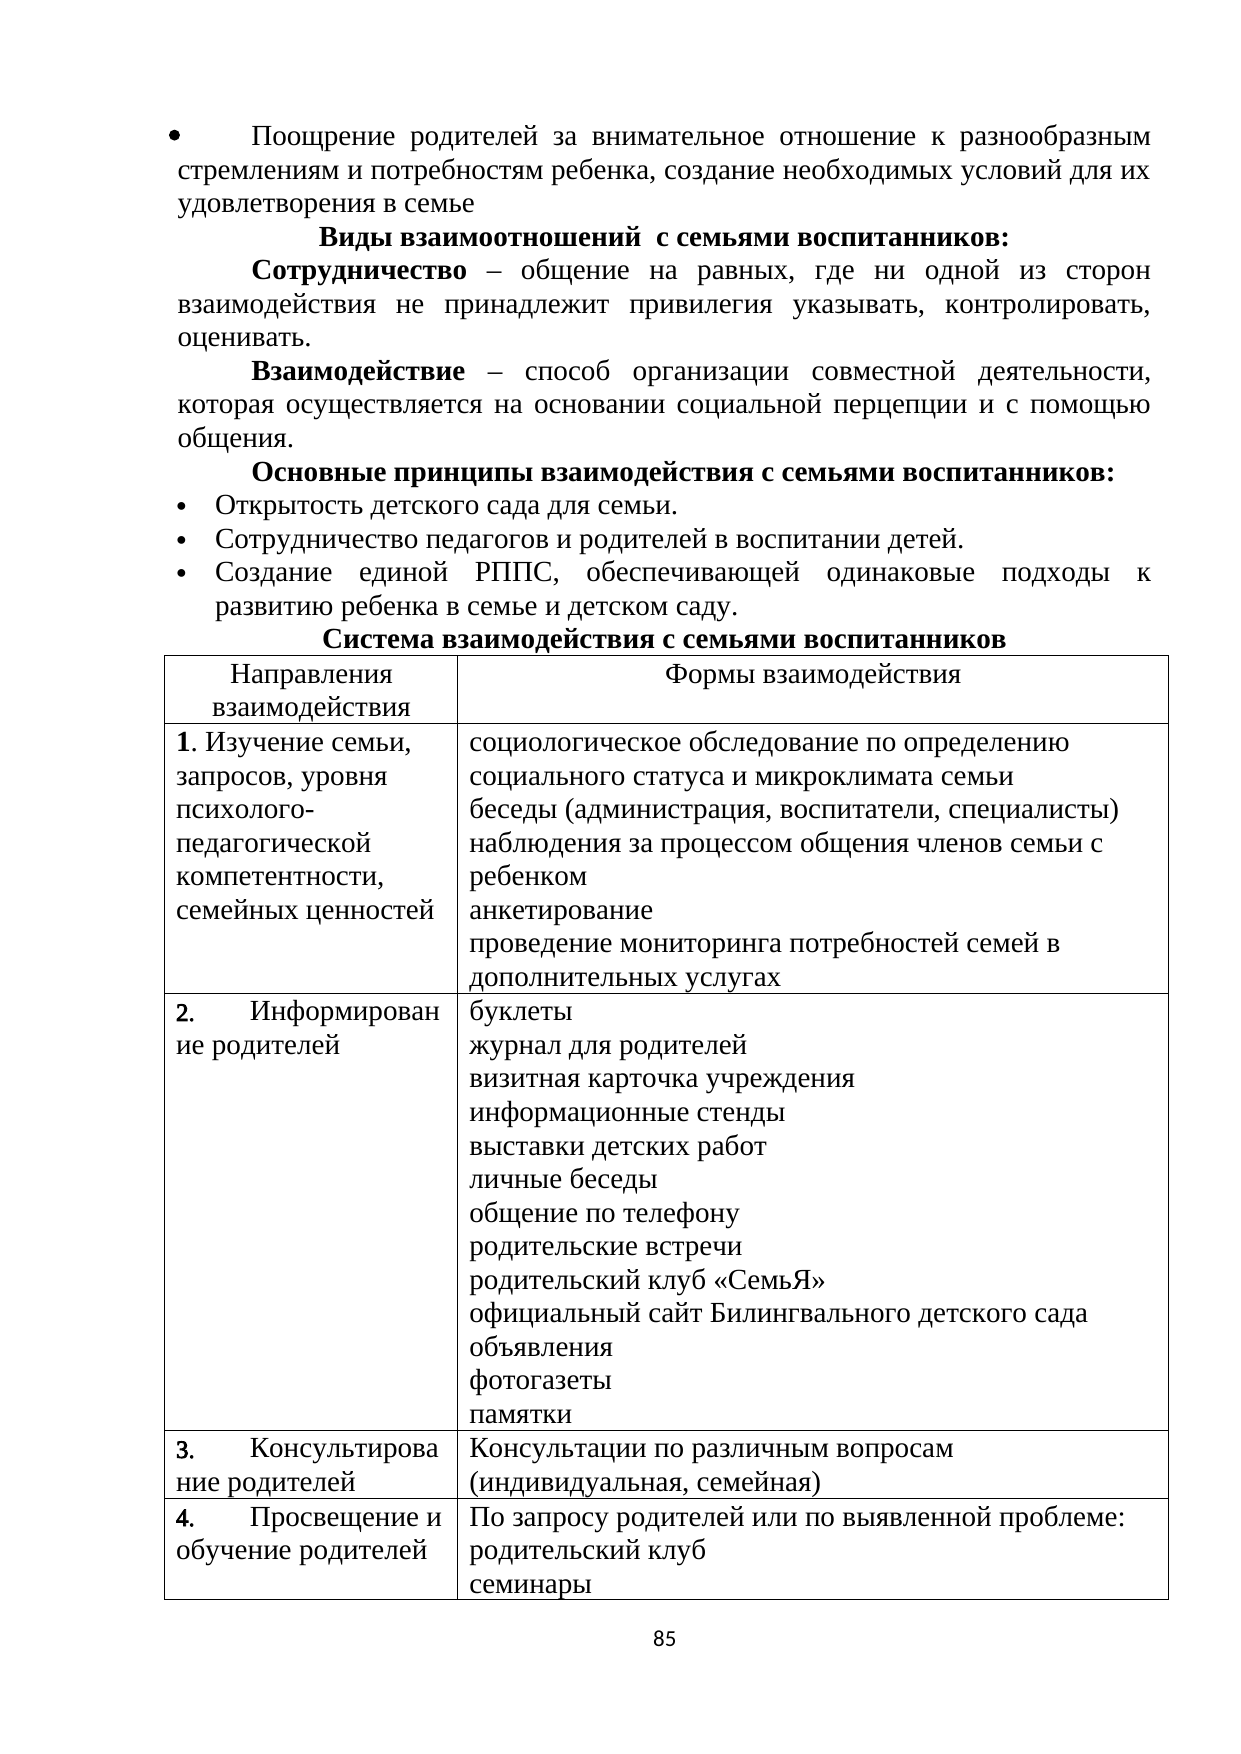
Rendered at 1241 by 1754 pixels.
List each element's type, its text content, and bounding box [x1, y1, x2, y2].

list Поощрение родителей за внимательное отношение к разнообразным стремлениям и потребностям ребенка, создание необходимых условий для их удовлетворения в семье [169, 118, 1152, 219]
text Взаимодействие – способ организации совместной деятельности, которая осуществляется на основании социальной перцепции и с помощью общения. [177, 353, 1152, 454]
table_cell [165, 1499, 457, 1599]
text Виды взаимоотношений с семьями воспитанников: [177, 219, 1152, 252]
text Сотрудничество – общение на равных, где ни одной из сторон взаимодействия не принадлежит привилегия указывать, контролировать, оценивать. [177, 252, 1152, 353]
table_cell 1. Изучение семьи, запросов, уровня психолого-педагогической компетентности, семейных ценностей [165, 724, 457, 992]
list Открытость детского сада для семьи. [177, 487, 1152, 521]
list Сотрудничество педагогов и родителей в воспитании детей. [177, 521, 1152, 554]
text Основные принципы взаимодействия с семьями воспитанников: [177, 454, 1152, 487]
table_header Направления взаимодействия [165, 656, 457, 723]
table_cell Консультирование родителей [165, 1431, 457, 1498]
table_cell Консультации по различным вопросам (индивидуальная, семейная) [458, 1431, 1168, 1498]
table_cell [458, 1499, 1168, 1599]
table_header Формы взаимодействия [458, 656, 1168, 723]
table_cell Информирование родителей [165, 994, 457, 1429]
table_cell буклеты журнал для родителей визитная карточка учреждения информационные стенды выставки детских работ личные беседы общение по телефону родительские встречи родительский клуб «СемьЯ» официальный сайт Билингвального детского сада объявления фотогазеты памятки [458, 994, 1168, 1429]
table_cell социологическое обследование по определению социального статуса и микроклимата семьи беседы (администрация, воспитатели, специалисты) наблюдения за процессом общения членов семьи с ребенком анкетирование проведение мониторинга потребностей семей в дополнительных услугах [458, 724, 1168, 992]
text Система взаимодействия с семьями воспитанников [177, 621, 1152, 655]
list Создание единой РППС, обеспечивающей одинаковые подходы к развитию ребенка в семье и детском саду. [177, 554, 1152, 621]
